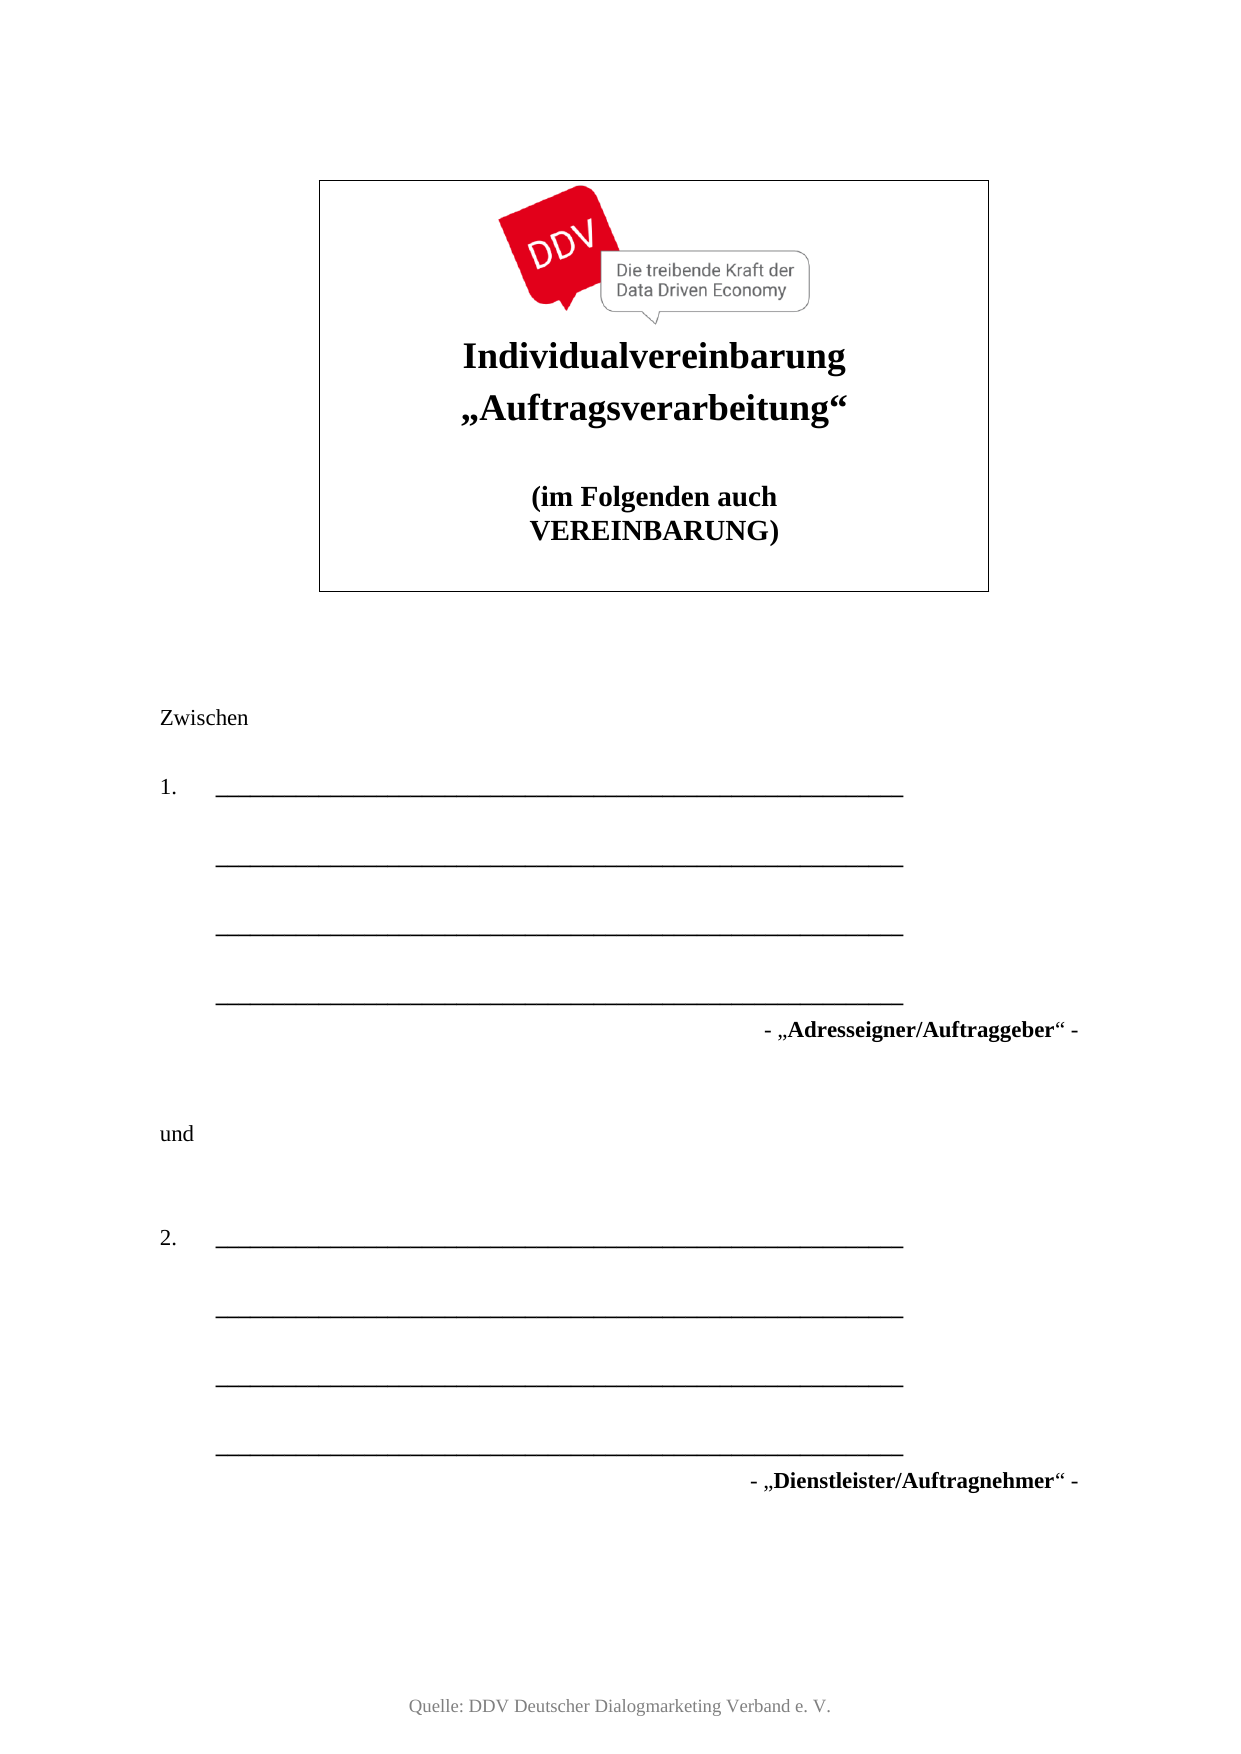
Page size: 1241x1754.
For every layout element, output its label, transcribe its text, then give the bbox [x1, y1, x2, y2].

text „Auftragsverarbeitung“ [320, 382, 988, 428]
text 2. ____________________________________________________________ [159, 1224, 1081, 1251]
text ____________________________________________________________ [159, 912, 1081, 938]
picture [498, 183, 810, 326]
text ____________________________________________________________ [159, 1363, 1081, 1389]
text (im Folgenden auch Vereinbarung) [320, 433, 988, 547]
text ____________________________________________________________ [159, 843, 1081, 869]
text und [159, 1120, 1081, 1147]
text - „Dienstleister/Auftragnehmer“ - [159, 1467, 1081, 1493]
text ____________________________________________________________ [159, 1432, 1081, 1459]
text ____________________________________________________________ [159, 981, 1081, 1008]
text - „Adresseigner/Auftraggeber“ - [159, 1016, 1081, 1042]
text Zwischen [159, 704, 1081, 730]
text 1. ____________________________________________________________ [159, 773, 1081, 800]
text Individualvereinbarung [320, 330, 988, 377]
text ____________________________________________________________ [159, 1294, 1081, 1320]
